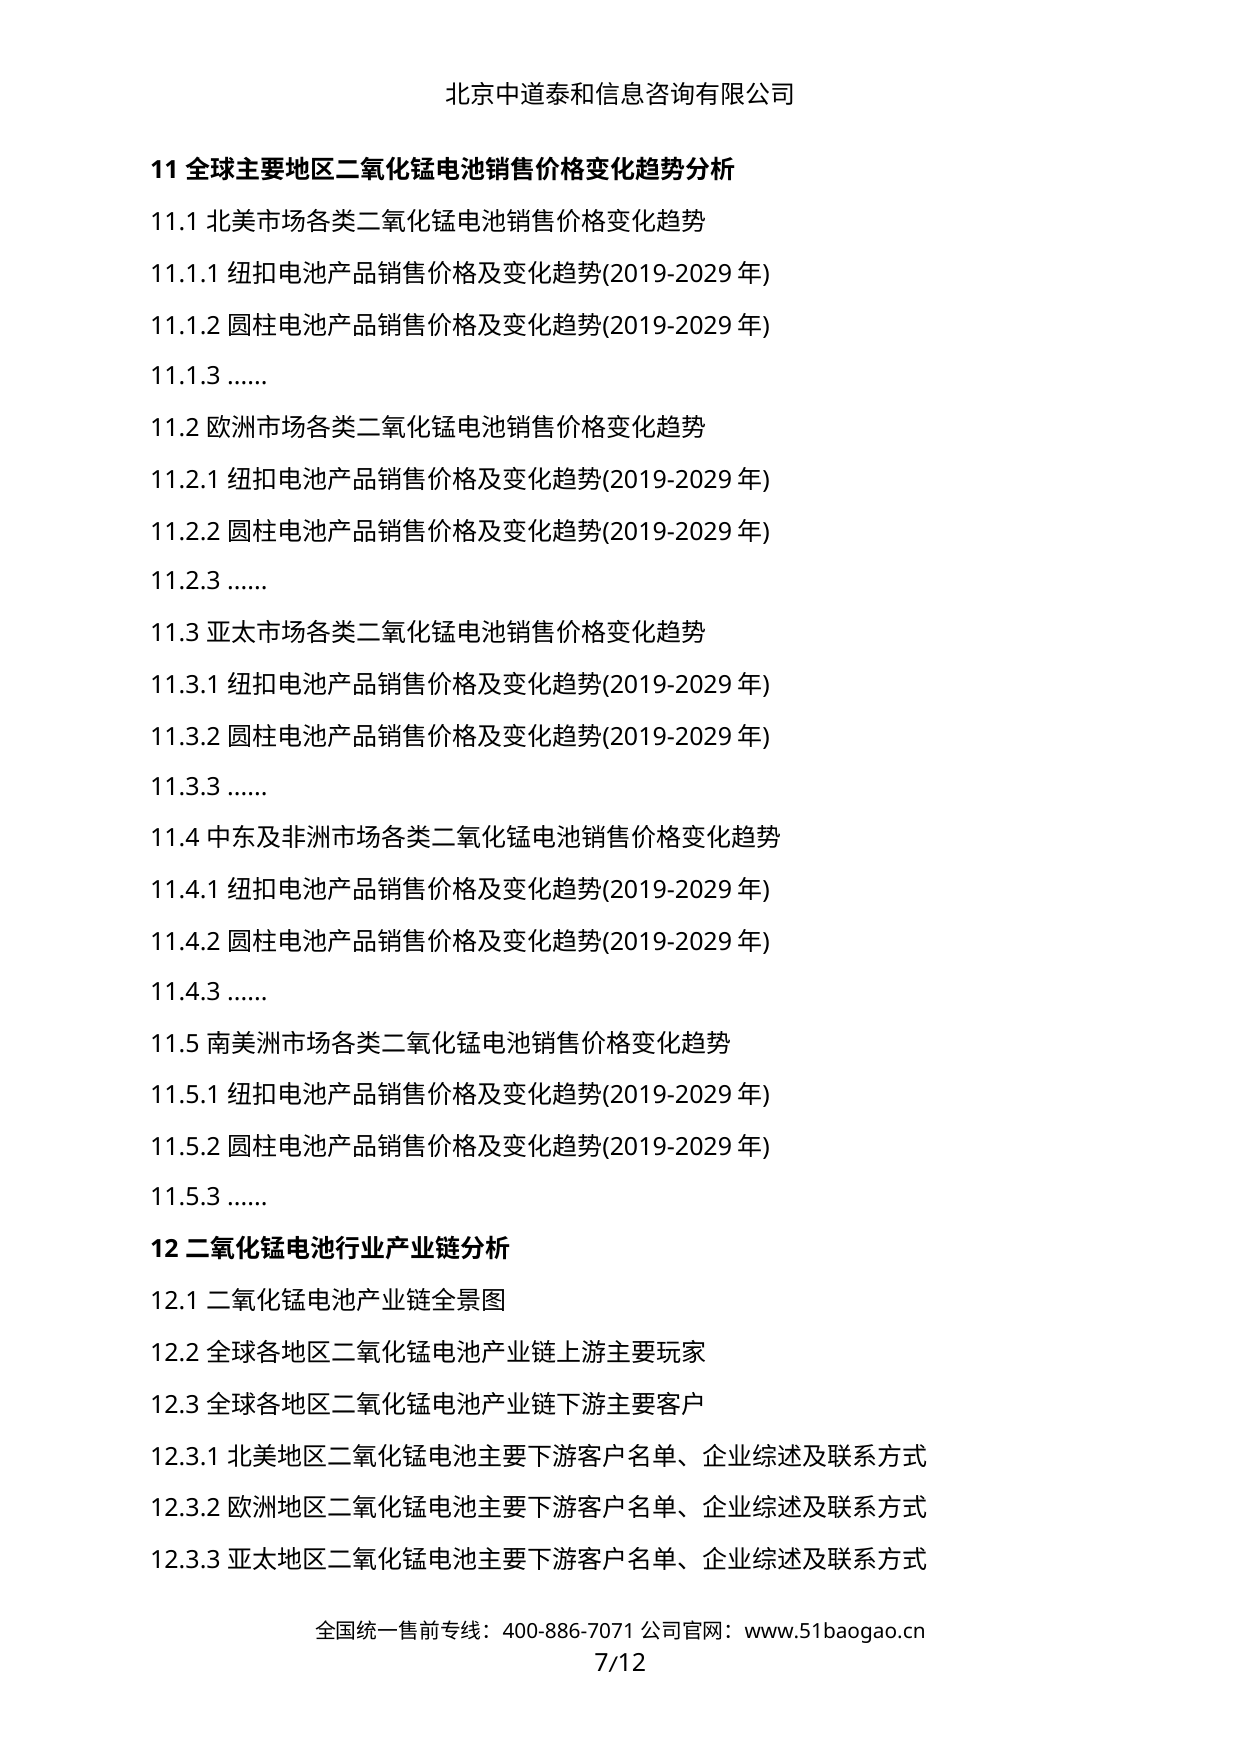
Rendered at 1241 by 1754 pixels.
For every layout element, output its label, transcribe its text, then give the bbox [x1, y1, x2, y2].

text 12.3 全球各地区二氧化锰电池产业链下游主要客户 [150, 1384, 1090, 1420]
text 11.2.1 纽扣电池产品销售价格及变化趋势(2019-2029年) [150, 459, 1090, 495]
text 11.1.1 纽扣电池产品销售价格及变化趋势(2019-2029年) [150, 254, 1090, 290]
text 11.5.2 圆柱电池产品销售价格及变化趋势(2019-2029年) [150, 1127, 1090, 1163]
text 11.3.3 ...... [150, 768, 1090, 802]
text 11.5.3 ...... [150, 1179, 1090, 1213]
text 11.5 南美洲市场各类二氧化锰电池销售价格变化趋势 [150, 1023, 1090, 1059]
text 11.2 欧洲市场各类二氧化锰电池销售价格变化趋势 [150, 407, 1090, 443]
text 11.2.2 圆柱电池产品销售价格及变化趋势(2019-2029年) [150, 511, 1090, 547]
text 12.1 二氧化锰电池产业链全景图 [150, 1280, 1090, 1317]
text 11.1.3 ...... [150, 357, 1090, 392]
text 12.3.1 北美地区二氧化锰电池主要下游客户名单、企业综述及联系方式 [150, 1436, 1090, 1472]
text 12.3.3 亚太地区二氧化锰电池主要下游客户名单、企业综述及联系方式 [150, 1540, 1090, 1576]
text 11.2.3 ...... [150, 563, 1090, 597]
text 11.4.1 纽扣电池产品销售价格及变化趋势(2019-2029年) [150, 870, 1090, 906]
text 11.4 中东及非洲市场各类二氧化锰电池销售价格变化趋势 [150, 818, 1090, 854]
text 11 全球主要地区二氧化锰电池销售价格变化趋势分析 [150, 150, 1090, 186]
text 11.3.1 纽扣电池产品销售价格及变化趋势(2019-2029年) [150, 664, 1090, 701]
text 11.1 北美市场各类二氧化锰电池销售价格变化趋势 [150, 202, 1090, 238]
text 11.1.2 圆柱电池产品销售价格及变化趋势(2019-2029年) [150, 306, 1090, 342]
text 11.3.2 圆柱电池产品销售价格及变化趋势(2019-2029年) [150, 716, 1090, 752]
text 11.5.1 纽扣电池产品销售价格及变化趋势(2019-2029年) [150, 1075, 1090, 1111]
text 12.2 全球各地区二氧化锰电池产业链上游主要玩家 [150, 1332, 1090, 1368]
text 12 二氧化锰电池行业产业链分析 [150, 1228, 1090, 1265]
text 12.3.2 欧洲地区二氧化锰电池主要下游客户名单、企业综述及联系方式 [150, 1488, 1090, 1524]
text 11.4.2 圆柱电池产品销售价格及变化趋势(2019-2029年) [150, 922, 1090, 958]
text 11.3 亚太市场各类二氧化锰电池销售价格变化趋势 [150, 612, 1090, 649]
text 11.4.3 ...... [150, 973, 1090, 1007]
